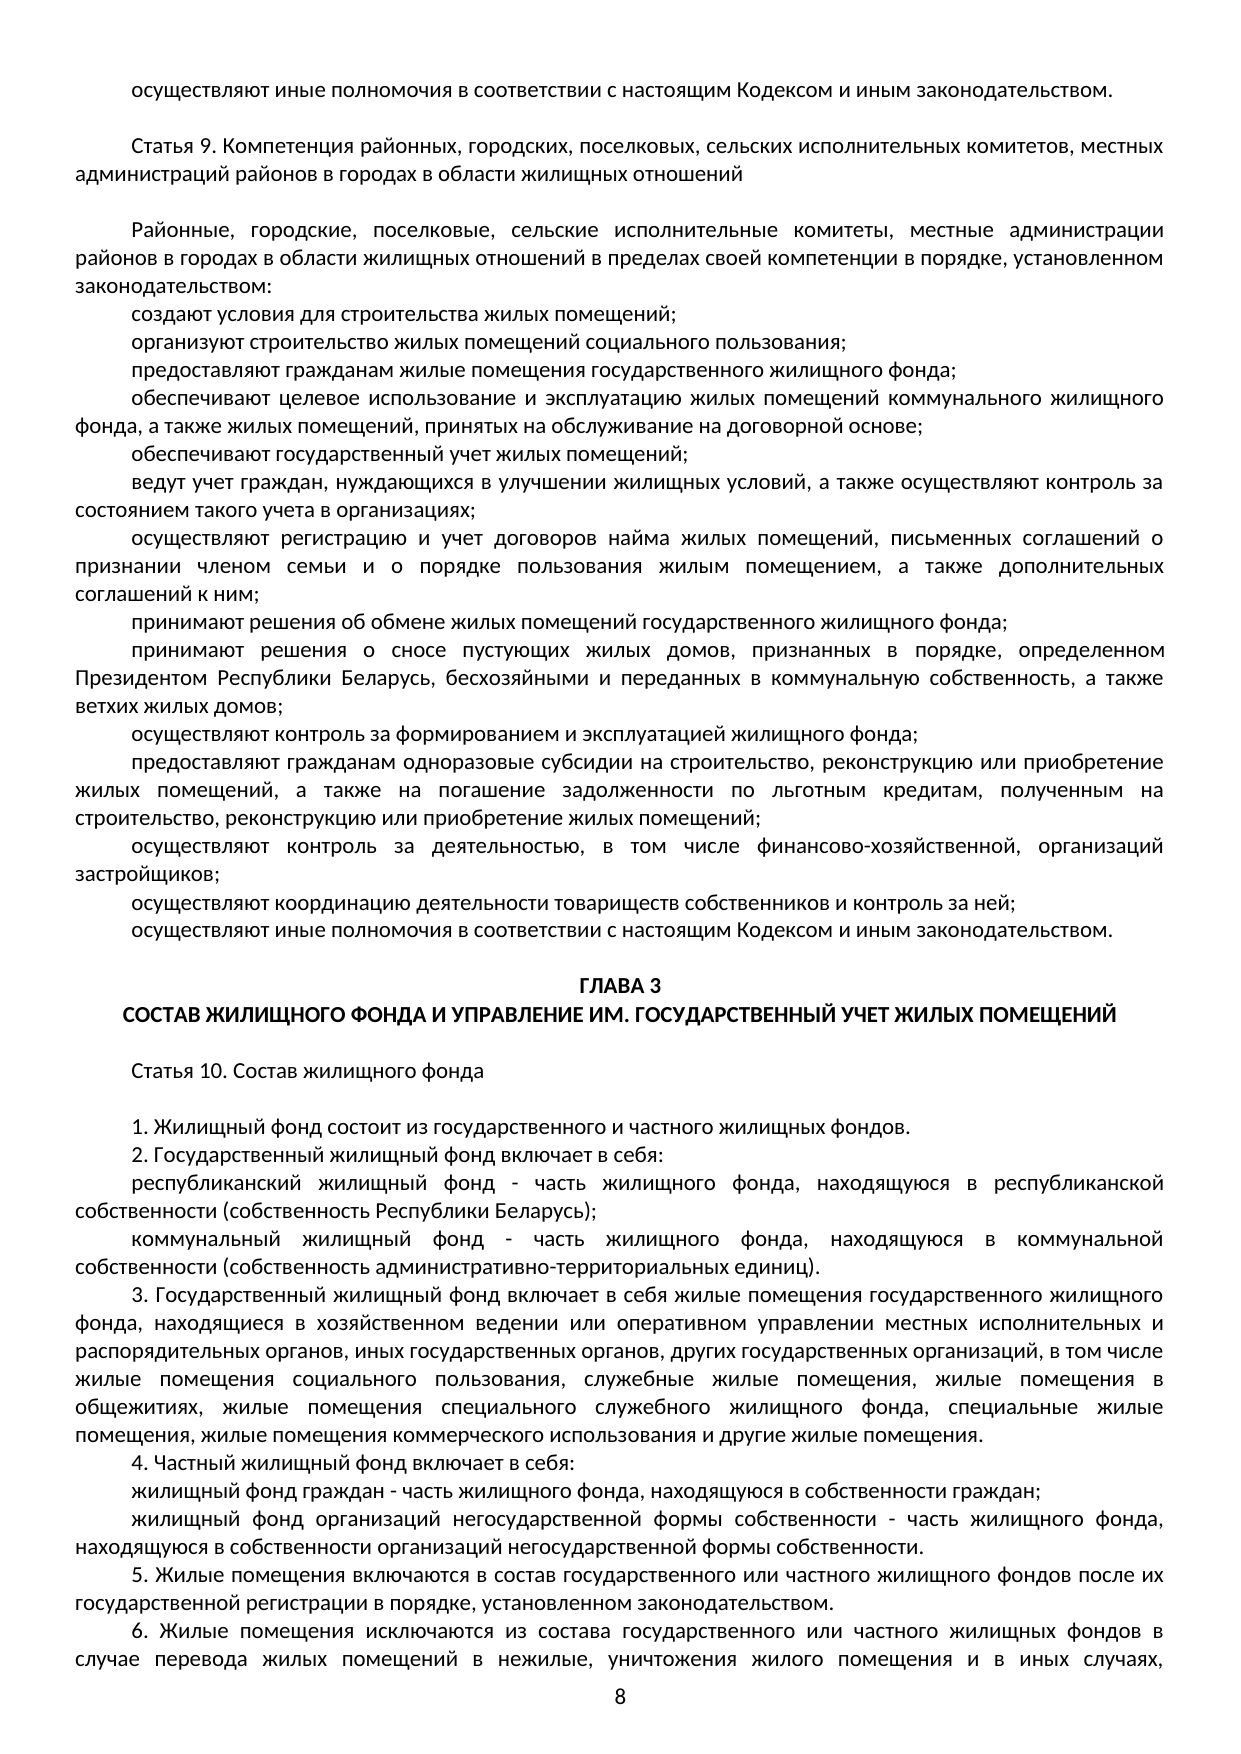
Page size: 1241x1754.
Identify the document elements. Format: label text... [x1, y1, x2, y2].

text 1. Жилищный фонд состоит из государственного и частного жилищных фондов. [75, 1112, 1165, 1140]
text осуществляют контроль за деятельностью, в том числе финансово-хозяйственной, организаций застройщиков; [75, 832, 1165, 888]
text ведут учет граждан, нуждающихся в улучшении жилищных условий, а также осуществляют контроль за состоянием такого учета в организациях; [75, 467, 1165, 523]
text 4. Частный жилищный фонд включает в себя: [75, 1448, 1165, 1476]
text создают условия для строительства жилых помещений; [75, 299, 1165, 327]
text жилищный фонд граждан - часть жилищного фонда, находящуюся в собственности граждан; [75, 1476, 1165, 1504]
text осуществляют контроль за формированием и эксплуатацией жилищного фонда; [75, 719, 1165, 747]
text обеспечивают государственный учет жилых помещений; [75, 439, 1165, 467]
text осуществляют иные полномочия в соответствии с настоящим Кодексом и иным законодательством. [75, 916, 1165, 944]
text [75, 1616, 1165, 1672]
text принимают решения об обмене жилых помещений государственного жилищного фонда; [75, 607, 1165, 635]
text принимают решения о сносе пустующих жилых домов, признанных в порядке, определенном Президентом Республики Беларусь, бесхозяйными и переданных в коммунальную собственность, а также ветхих жилых домов; [75, 635, 1165, 719]
text республиканский жилищный фонд - часть жилищного фонда, находящуюся в республиканской собственности (собственность Республики Беларусь); [75, 1168, 1165, 1224]
text ГЛАВА 3 [75, 972, 1165, 1000]
text осуществляют регистрацию и учет договоров найма жилых помещений, письменных соглашений о признании членом семьи и о порядке пользования жилым помещением, а также дополнительных соглашений к ним; [75, 523, 1165, 607]
text обеспечивают целевое использование и эксплуатацию жилых помещений коммунального жилищного фонда, а также жилых помещений, принятых на обслуживание на договорной основе; [75, 383, 1165, 439]
text жилищный фонд организаций негосударственной формы собственности - часть жилищного фонда, находящуюся в собственности организаций негосударственной формы собственности. [75, 1504, 1165, 1560]
text 2. Государственный жилищный фонд включает в себя: [75, 1140, 1165, 1168]
text 3. Государственный жилищный фонд включает в себя жилые помещения государственного жилищного фонда, находящиеся в хозяйственном ведении или оперативном управлении местных исполнительных и распорядительных органов, иных государственных органов, других государственных организаций, в том числе жилые помещения социального пользования, служебные жилые помещения, жилые помещения в общежитиях, жилые помещения специального служебного жилищного фонда, специальные жилые помещения, жилые помещения коммерческого использования и другие жилые помещения. [75, 1280, 1165, 1448]
text осуществляют иные полномочия в соответствии с настоящим Кодексом и иным законодательством. [75, 75, 1165, 103]
text Статья 10. Состав жилищного фонда [75, 1056, 1165, 1084]
text организуют строительство жилых помещений социального пользования; [75, 327, 1165, 355]
text осуществляют координацию деятельности товариществ собственников и контроль за ней; [75, 888, 1165, 916]
text предоставляют гражданам одноразовые субсидии на строительство, реконструкцию или приобретение жилых помещений, а также на погашение задолженности по льготным кредитам, полученным на строительство, реконструкцию или приобретение жилых помещений; [75, 747, 1165, 832]
text СОСТАВ ЖИЛИЩНОГО ФОНДА И УПРАВЛЕНИЕ ИМ. ГОСУДАРСТВЕННЫЙ УЧЕТ ЖИЛЫХ ПОМЕЩЕНИЙ [75, 1000, 1165, 1028]
text 5. Жилые помещения включаются в состав государственного или частного жилищного фондов после их государственной регистрации в порядке, установленном законодательством. [75, 1560, 1165, 1616]
text предоставляют гражданам жилые помещения государственного жилищного фонда; [75, 355, 1165, 383]
text Статья 9. Компетенция районных, городских, поселковых, сельских исполнительных комитетов, местных администраций районов в городах в области жилищных отношений [75, 131, 1165, 187]
text коммунальный жилищный фонд - часть жилищного фонда, находящуюся в коммунальной собственности (собственность административно-территориальных единиц). [75, 1224, 1165, 1280]
text Районные, городские, поселковые, сельские исполнительные комитеты, местные администрации районов в городах в области жилищных отношений в пределах своей компетенции в порядке, установленном законодательством: [75, 215, 1165, 299]
